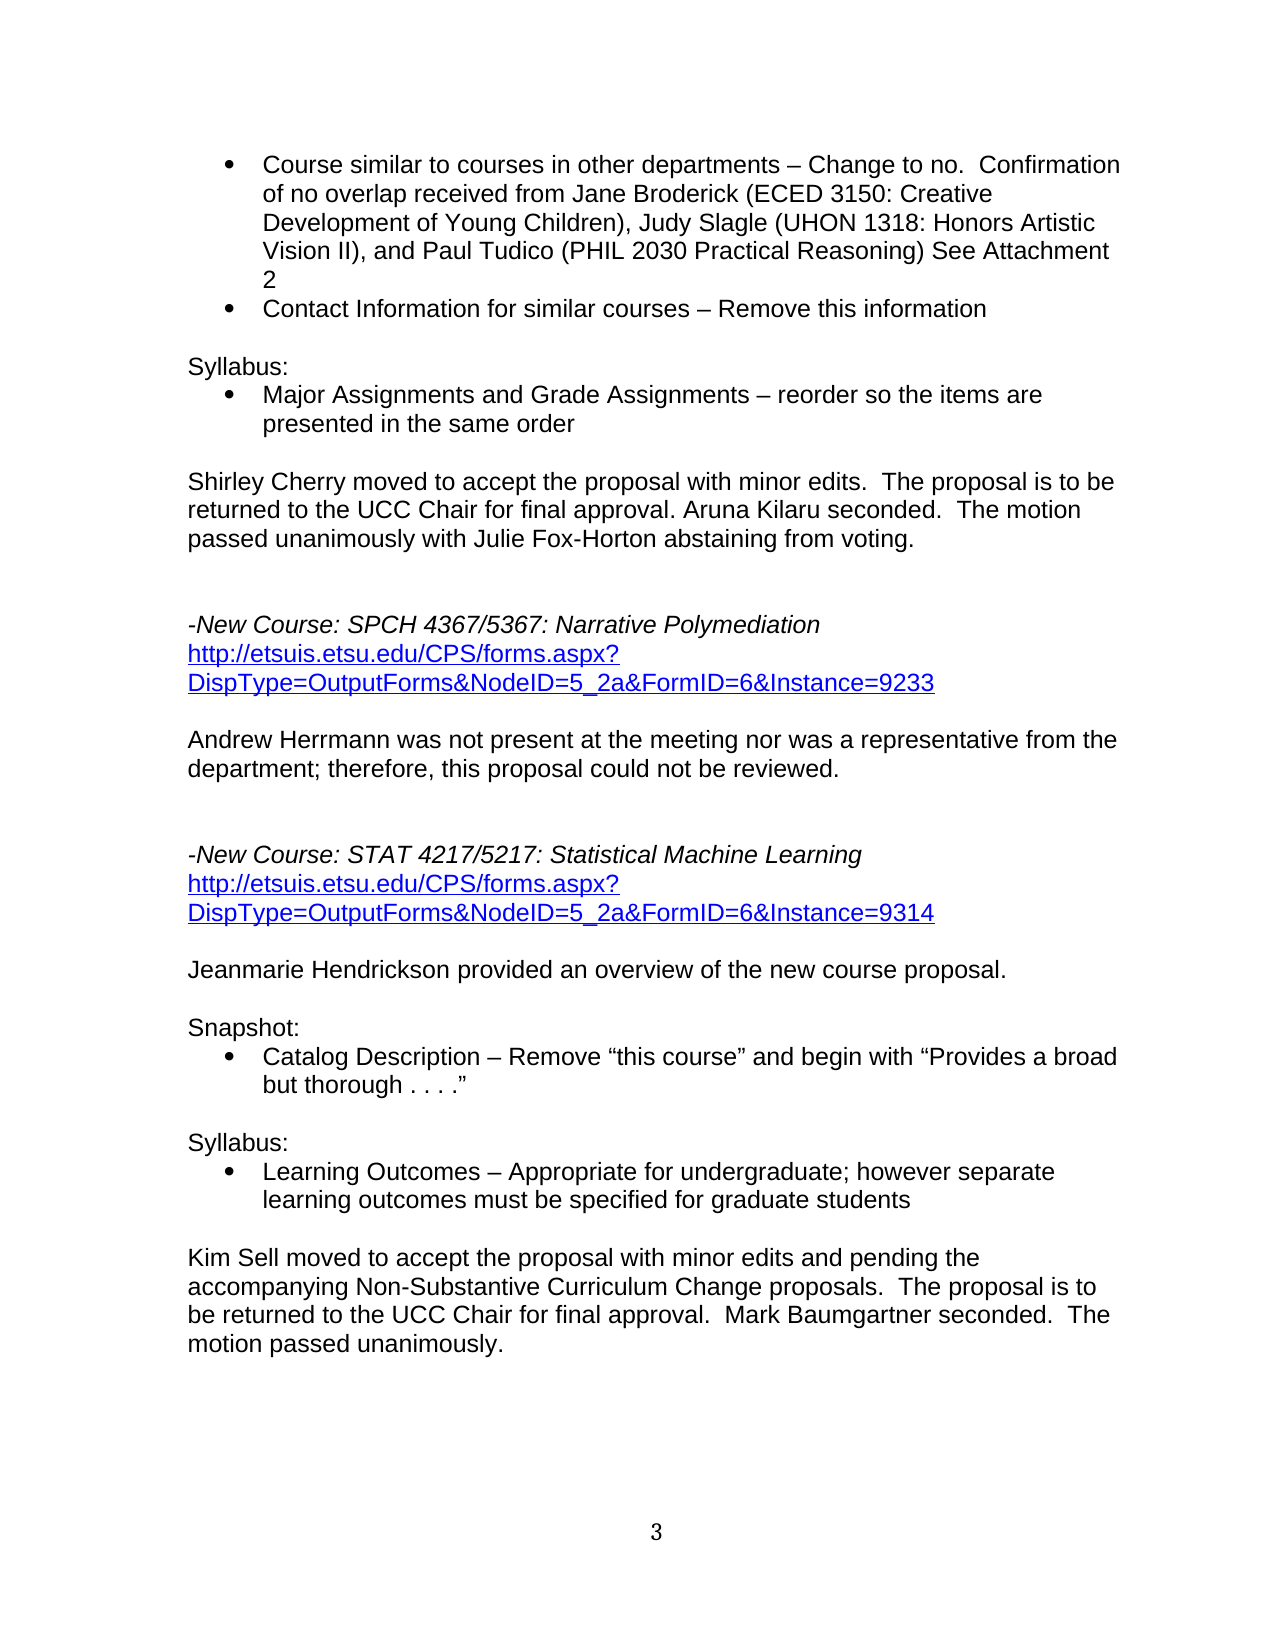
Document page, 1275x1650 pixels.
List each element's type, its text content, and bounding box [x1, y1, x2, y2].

text Shirley Cherry moved to accept the proposal with minor edits. The proposal is to be returned to the UCC Chair for final approval. Aruna Kilaru seconded. The motion passed unanimously with Julie Fox-Horton abstaining from voting. [187, 467, 1125, 553]
text Jeanmarie Hendrickson provided an overview of the new course proposal. [187, 955, 1125, 984]
text -New Course: SPCH 4367/5367: Narrative Polymediation [187, 610, 1125, 639]
text Snapshot: [187, 1013, 1125, 1042]
list Contact Information for similar courses – Remove this information [225, 294, 1125, 323]
list Course similar to courses in other departments – Change to no. Confirmation of no overlap received from Jane Broderick (ECED 3150: Creative Development of Young Children), Judy Slagle (UHON 1318: Honors Artistic Vision II), and Paul Tudico (PHIL 2030 Practical Reasoning) See Attachment 2 [225, 150, 1125, 294]
text -New Course: STAT 4217/5217: Statistical Machine Learning [187, 840, 1125, 869]
text http://etsuis.etsu.edu/CPS/forms.aspx?DispType=OutputForms&NodeID=5_2a&FormID=6&Instance=9314 [187, 869, 1125, 927]
text Kim Sell moved to accept the proposal with minor edits and pending the accompanying Non-Substantive Curriculum Change proposals. The proposal is to be returned to the UCC Chair for final approval. Mark Baumgartner seconded. The motion passed unanimously. [187, 1243, 1125, 1358]
text http://etsuis.etsu.edu/CPS/forms.aspx?DispType=OutputForms&NodeID=5_2a&FormID=6&Instance=9233 [187, 639, 1125, 697]
text Andrew Herrmann was not present at the meeting nor was a representative from the department; therefore, this proposal could not be reviewed. [187, 725, 1125, 783]
list Learning Outcomes – Appropriate for undergraduate; however separate learning outcomes must be specified for graduate students [225, 1157, 1125, 1214]
list Catalog Description – Remove “this course” and begin with “Provides a broad but thorough . . . .” [225, 1042, 1125, 1099]
text Syllabus: [187, 1128, 1125, 1157]
list Major Assignments and Grade Assignments – reorder so the items are presented in the same order [225, 380, 1125, 438]
text Syllabus: [187, 351, 1125, 380]
